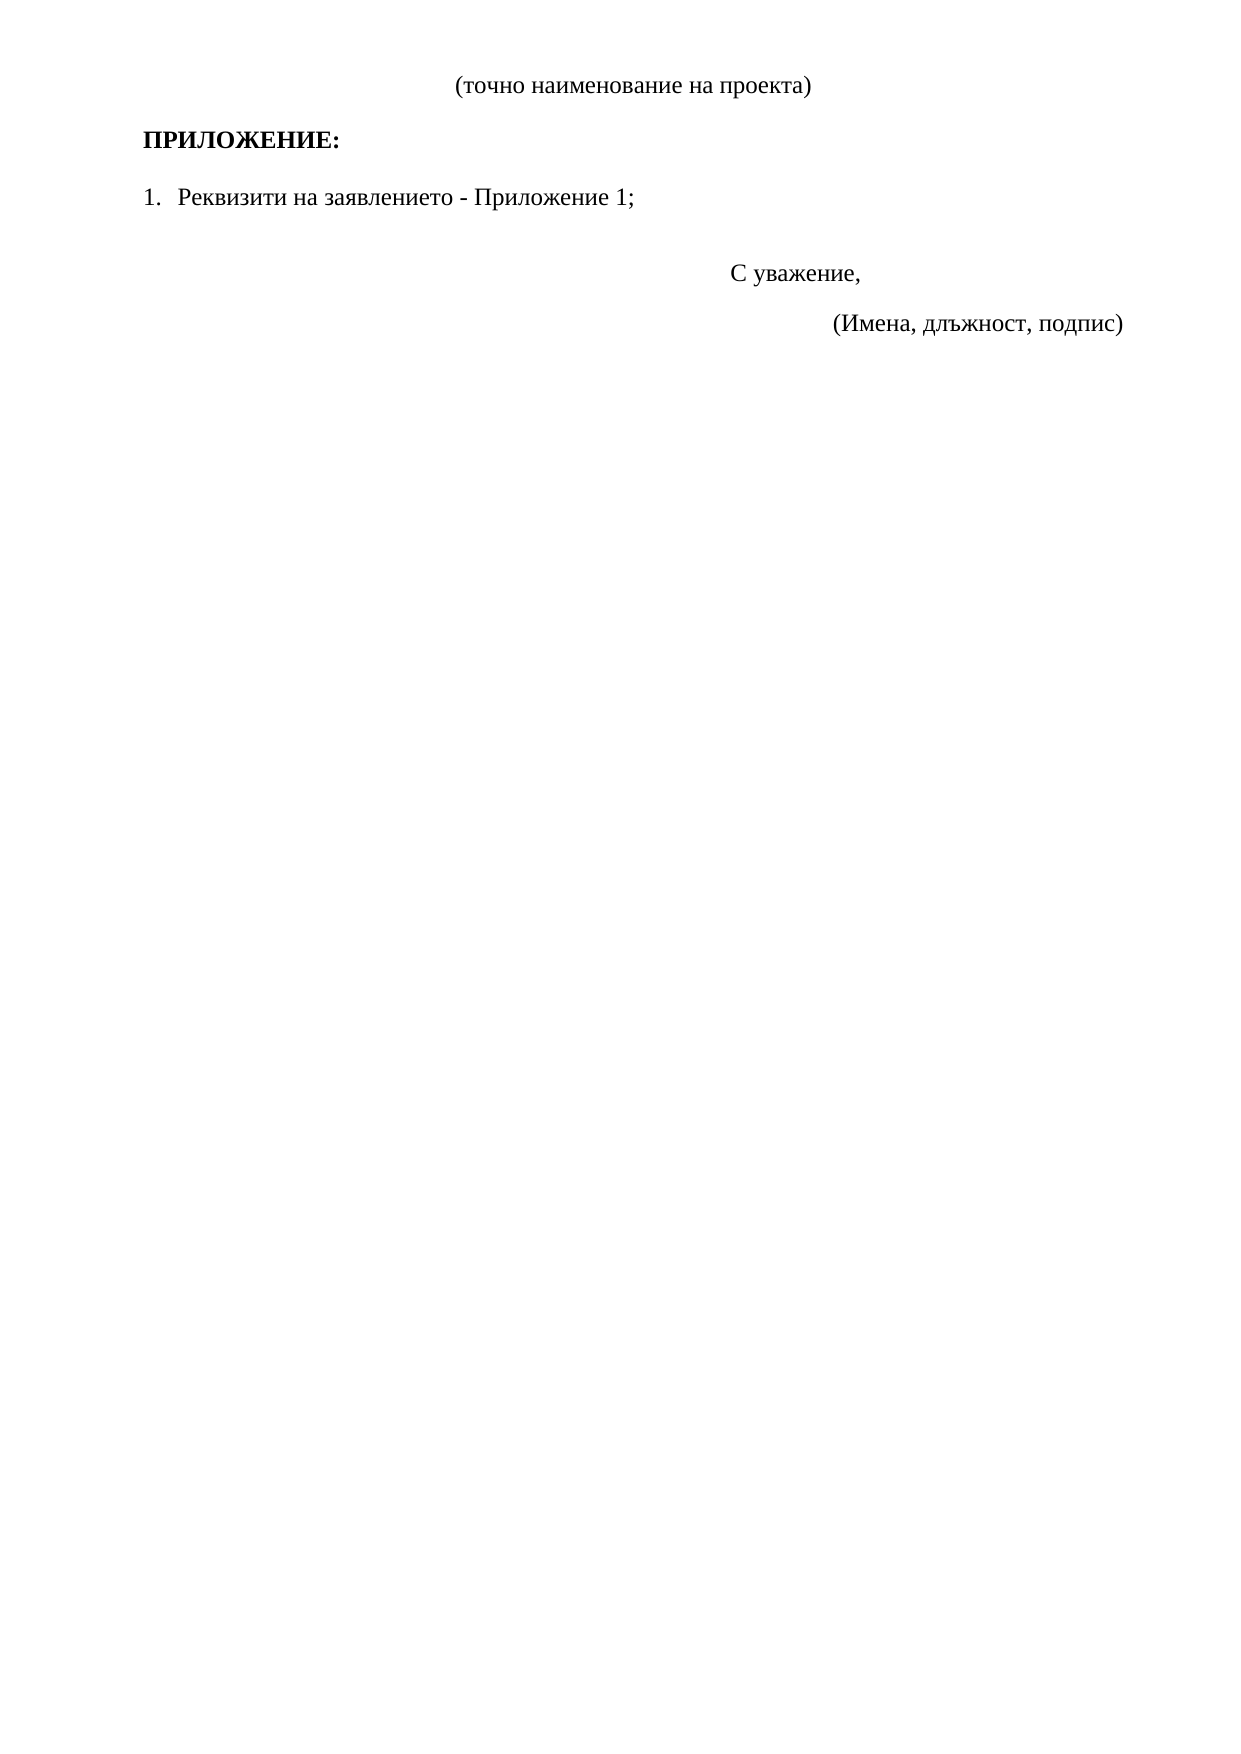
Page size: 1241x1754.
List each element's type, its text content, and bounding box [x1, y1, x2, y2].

text (точно наименование на проекта) [143, 74, 1123, 99]
list Реквизити на заявлението - Приложение 1; [143, 183, 1123, 211]
text ПРИЛОЖЕНИЕ: [143, 126, 1123, 154]
text (Имена, длъжност, подпис) [143, 311, 1123, 336]
text С уважение, [143, 261, 1123, 286]
